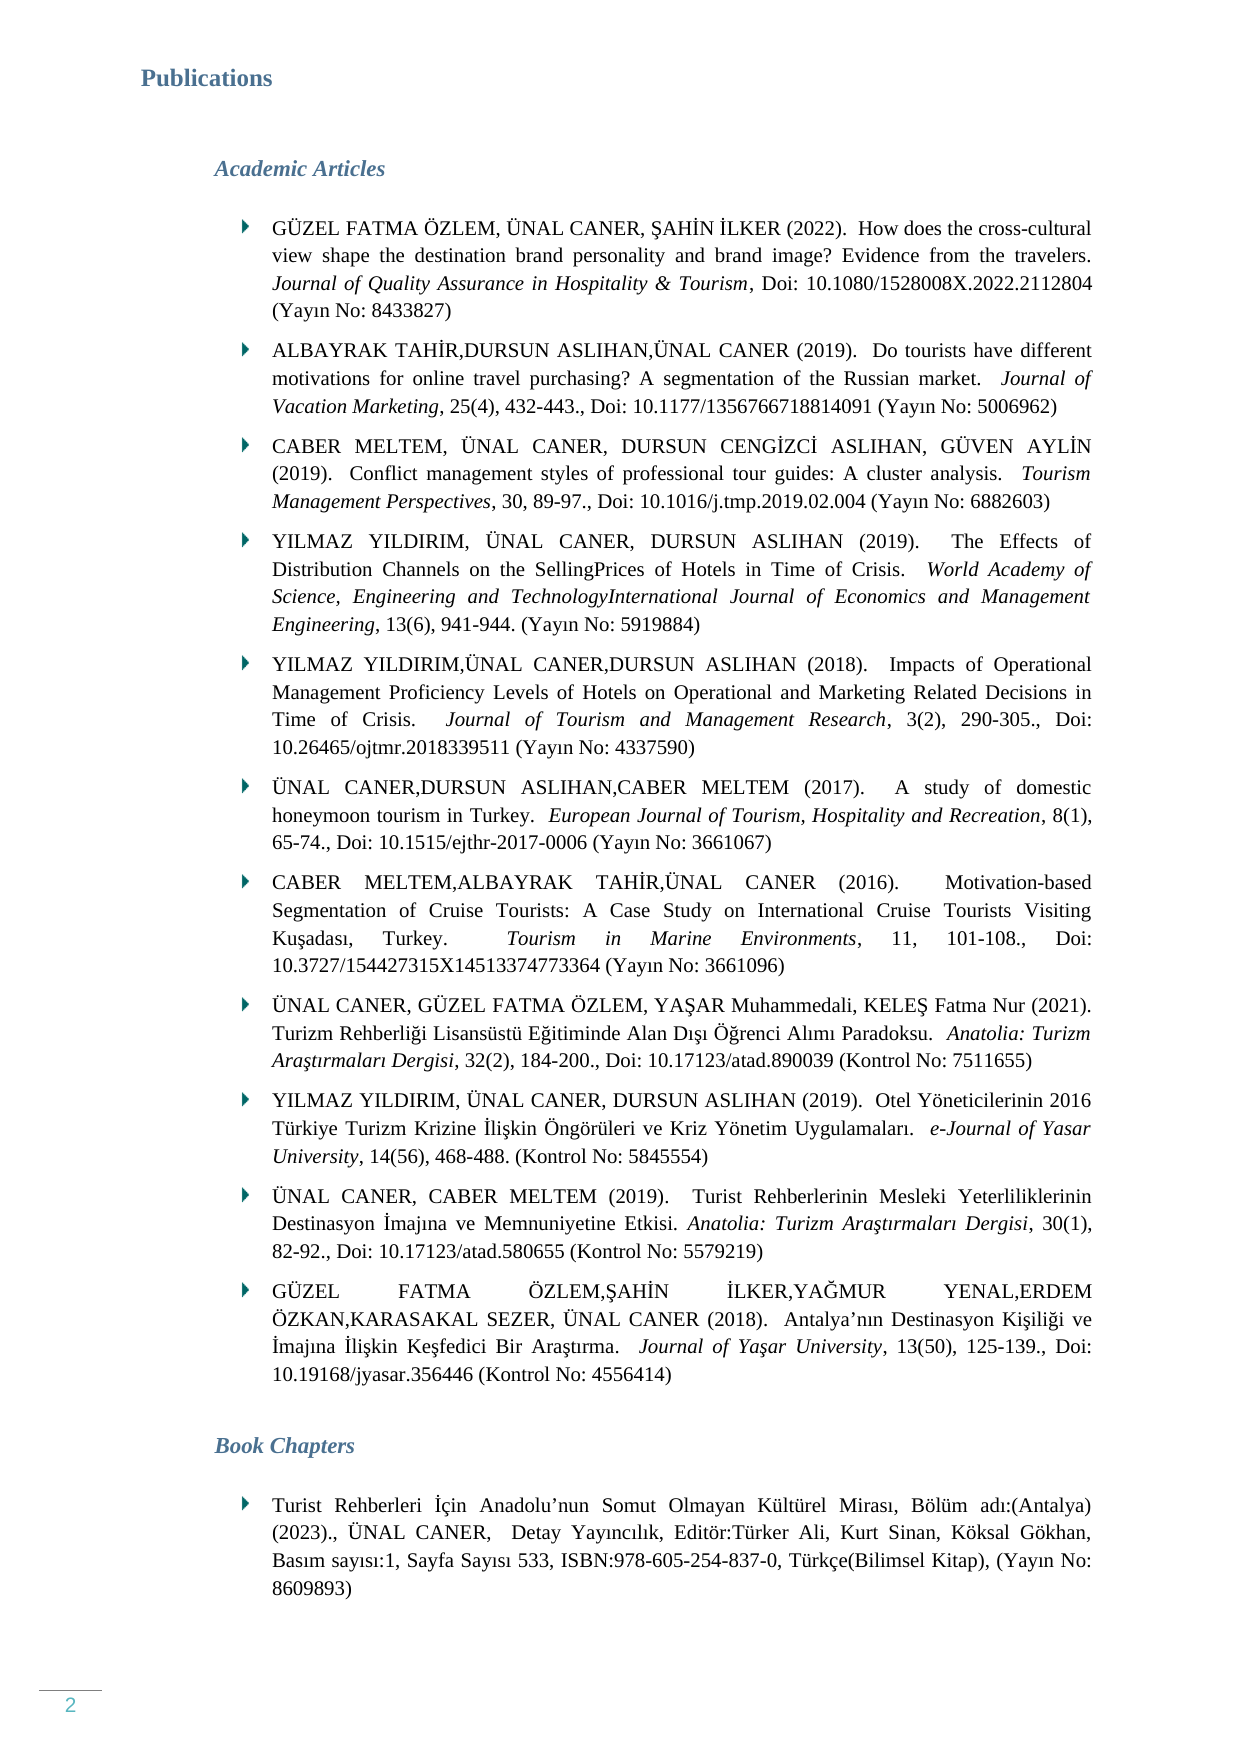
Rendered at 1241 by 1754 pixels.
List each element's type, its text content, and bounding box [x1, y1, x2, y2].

picture [235, 1186, 252, 1204]
list Turist Rehberleri İçin Anadolu’nun Somut Olmayan Kültürel Mirası, Bölüm adı:(Antalya) (2023)., ÜNAL CANER, Detay Yayıncılık, Editör:Türker Ali, Kurt Sinan, Köksal Gökhan, Basım sayısı:1, Sayfa Sayısı 533, ISBN:978-605-254-837-0, Türkçe(Bilimsel Kitap), (Yayın No: 8609893) [234, 1493, 1092, 1599]
text Book Chapters [141, 1432, 1092, 1458]
list ÜNAL CANER, CABER MELTEM (2019). Turist Rehberlerinin Mesleki Yeterliliklerinin Destinasyon İmajına ve Memnuniyetine Etkisi. Anatolia: Turizm Araştırmaları Dergisi, 30(1), 82-92., Doi: 10.17123/atad.580655 (Kontrol No: 5579219) [234, 1184, 1092, 1263]
picture [235, 654, 252, 672]
list ÜNAL CANER,DURSUN ASLIHAN,CABER MELTEM (2017). A study of domestic honeymoon tourism in Turkey. European Journal of Tourism, Hospitality and Recreation, 8(1), 65-74., Doi: 10.1515/ejthr-2017-0006 (Yayın No: 3661067) [234, 775, 1092, 854]
text Academic Articles [141, 155, 1092, 181]
picture [235, 996, 252, 1013]
list YILMAZ YILDIRIM, ÜNAL CANER, DURSUN ASLIHAN (2019). The Effects of Distribution Channels on the SellingPrices of Hotels in Time of Crisis. World Academy of Science, Engineering and TechnologyInternational Journal of Economics and Management Engineering, 13(6), 941-944. (Yayın No: 5919884) [234, 529, 1092, 636]
picture [235, 1091, 252, 1108]
picture [235, 436, 252, 454]
list YILMAZ YILDIRIM,ÜNAL CANER,DURSUN ASLIHAN (2018). Impacts of Operational Management Proficiency Levels of Hotels on Operational and Marketing Related Decisions in Time of Crisis. Journal of Tourism and Management Research, 3(2), 290-305., Doi: 10.26465/ojtmr.2018339511 (Yayın No: 4337590) [234, 652, 1092, 759]
picture [235, 777, 252, 795]
list YILMAZ YILDIRIM, ÜNAL CANER, DURSUN ASLIHAN (2019). Otel Yöneticilerinin 2016 Türkiye Turizm Krizine İlişkin Öngörüleri ve Kriz Yönetim Uygulamaları. e-Journal of Yasar University, 14(56), 468-488. (Kontrol No: 5845554) [234, 1088, 1092, 1168]
picture [235, 218, 252, 235]
list ÜNAL CANER, GÜZEL FATMA ÖZLEM, YAŞAR Muhammedali, KELEŞ Fatma Nur (2021). Turizm Rehberliği Lisansüstü Eğitiminde Alan Dışı Öğrenci Alımı Paradoksu. Anatolia: Turizm Araştırmaları Dergisi, 32(2), 184-200., Doi: 10.17123/atad.890039 (Kontrol No: 7511655) [234, 993, 1092, 1072]
picture [235, 873, 252, 890]
text Publications [141, 63, 1092, 92]
picture [235, 531, 252, 549]
list GÜZEL FATMA ÖZLEM, ÜNAL CANER, ŞAHİN İLKER (2022). How does the cross-cultural view shape the destination brand personality and brand image? Evidence from the travelers. Journal of Quality Assurance in Hospitality & Tourism, Doi: 10.1080/1528008X.2022.2112804 (Yayın No: 8433827) [234, 216, 1092, 322]
picture [235, 1281, 252, 1299]
picture [235, 1495, 252, 1512]
picture [235, 341, 252, 358]
list ALBAYRAK TAHİR,DURSUN ASLIHAN,ÜNAL CANER (2019). Do tourists have different motivations for online travel purchasing? A segmentation of the Russian market. Journal of Vacation Marketing, 25(4), 432-443., Doi: 10.1177/1356766718814091 (Yayın No: 5006962) [234, 338, 1092, 418]
list CABER MELTEM,ALBAYRAK TAHİR,ÜNAL CANER (2016). Motivation-based Segmentation of Cruise Tourists: A Case Study on International Cruise Tourists Visiting Kuşadası, Turkey. Tourism in Marine Environments, 11, 101-108., Doi: 10.3727/154427315X14513374773364 (Yayın No: 3661096) [234, 870, 1092, 977]
list GÜZEL FATMA ÖZLEM,ŞAHİN İLKER,YAĞMUR YENAL,ERDEM ÖZKAN,KARASAKAL SEZER, ÜNAL CANER (2018). Antalya’nın Destinasyon Kişiliği ve İmajına İlişkin Keşfedici Bir Araştırma. Journal of Yaşar University, 13(50), 125-139., Doi: 10.19168/jyasar.356446 (Kontrol No: 4556414) [234, 1279, 1092, 1386]
list CABER MELTEM, ÜNAL CANER, DURSUN CENGİZCİ ASLIHAN, GÜVEN AYLİN (2019). Conflict management styles of professional tour guides: A cluster analysis. Tourism Management Perspectives, 30, 89-97., Doi: 10.1016/j.tmp.2019.02.004 (Yayın No: 6882603) [234, 434, 1092, 513]
